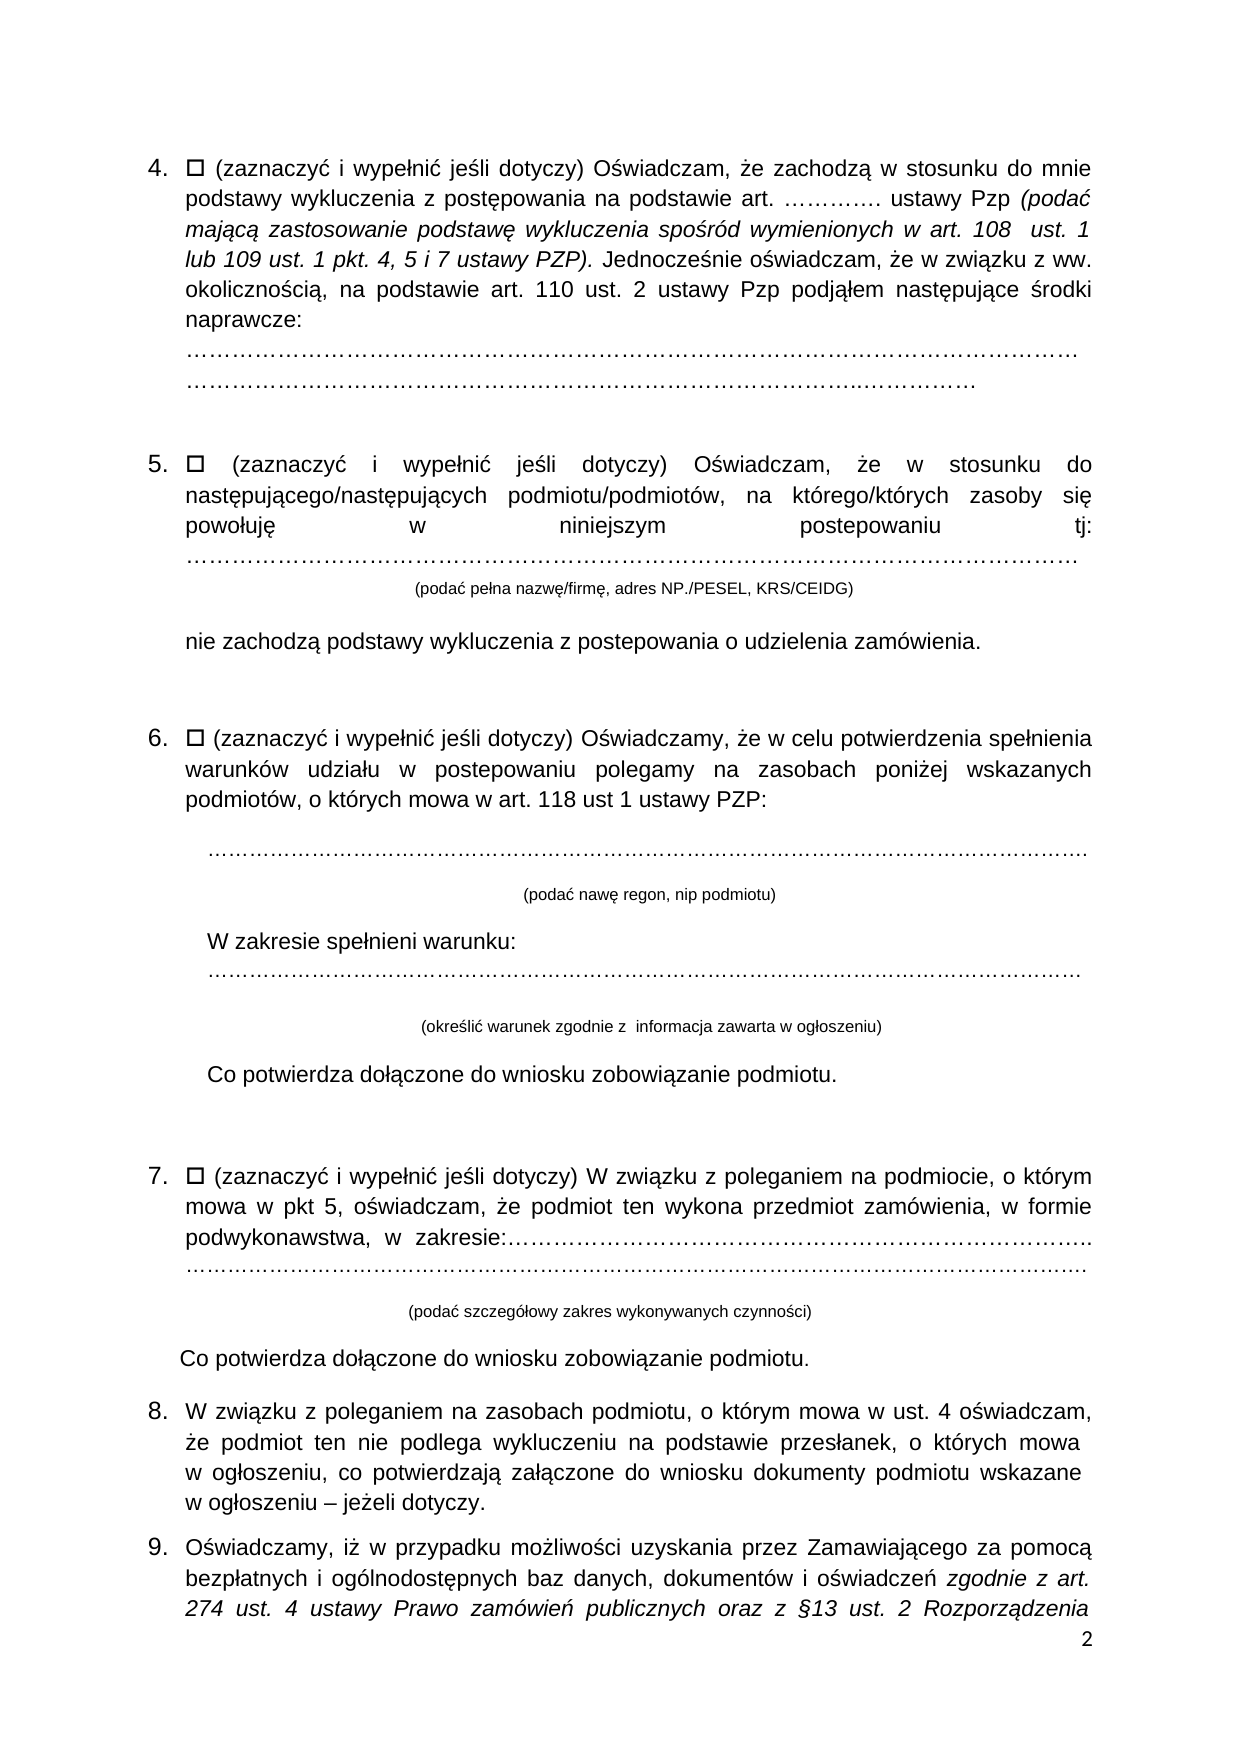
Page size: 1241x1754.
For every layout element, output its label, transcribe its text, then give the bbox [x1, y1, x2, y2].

text (podać nawę regon, nip podmiotu) [207, 885, 1092, 904]
list (zaznaczyć i wypełnić jeśli dotyczy) Oświadczam, że w stosunku do następującego/następujących podmiotu/podmiotów, na którego/których zasoby się powołuję w niniejszym postepowaniu tj: ……………………………………………………………………………………………………… (podać pełna nazwę/firmę, adres NP./PESEL, KRS/CEIDG) [148, 449, 1092, 599]
text ………………………………………………………………………………………………………………. [207, 837, 1092, 861]
text Co potwierdza dołączone do wniosku zobowiązanie podmiotu. [207, 1061, 1092, 1088]
text W zakresie spełnieni warunku: ……………………………………………………………………………………………………………… (określić warunek zgodnie z informacja zawarta w ogłoszeniu) [207, 928, 1092, 1037]
text Co potwierdza dołączone do wniosku zobowiązanie podmiotu. [148, 1345, 1092, 1372]
list (zaznaczyć i wypełnić jeśli dotyczy) Oświadczam, że zachodzą w stosunku do mnie podstawy wykluczenia z postępowania na podstawie art. …………. ustawy Pzp (podać mającą zastosowanie podstawę wykluczenia spośród wymienionych w art. 108 ust. 1 lub 109 ust. 1 pkt. 4, 5 i 7 ustawy PZP). Jednocześnie oświadczam, że w związku z ww. okolicznością, na podstawie art. 110 ust. 2 ustawy Pzp podjąłem następujące środki naprawcze:……………………………………………………………………………………………………………………………………………………………………………………..…………… [148, 153, 1092, 393]
list (podać szczegółowy zakres wykonywanych czynności) [200, 1302, 1092, 1321]
list (zaznaczyć i wypełnić jeśli dotyczy) Oświadczamy, że w celu potwierdzenia spełnienia warunków udziału w postepowaniu polegamy na zasobach poniżej wskazanych podmiotów, o których mowa w art. 118 ust 1 ustawy PZP: [148, 723, 1092, 812]
list W związku z poleganiem na zasobach podmiotu, o którym mowa w ust. 4 oświadczam, że podmiot ten nie podlega wykluczeniu na podstawie przesłanek, o których mowa w ogłoszeniu, co potwierdzają załączone do wniosku dokumenty podmiotu wskazane w ogłoszeniu – jeżeli dotyczy. [148, 1396, 1092, 1516]
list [148, 1532, 1092, 1621]
text nie zachodzą podstawy wykluczenia z postepowania o udzielenia zamówienia. [185, 628, 1092, 654]
list (zaznaczyć i wypełnić jeśli dotyczy) W związku z poleganiem na podmiocie, o którym mowa w pkt 5, oświadczam, że podmiot ten wykona przedmiot zamówienia, w formie podwykonawstwa, w zakresie:………………………………………………………………….. …………………………………………………………………………………………………………………. [148, 1161, 1092, 1277]
